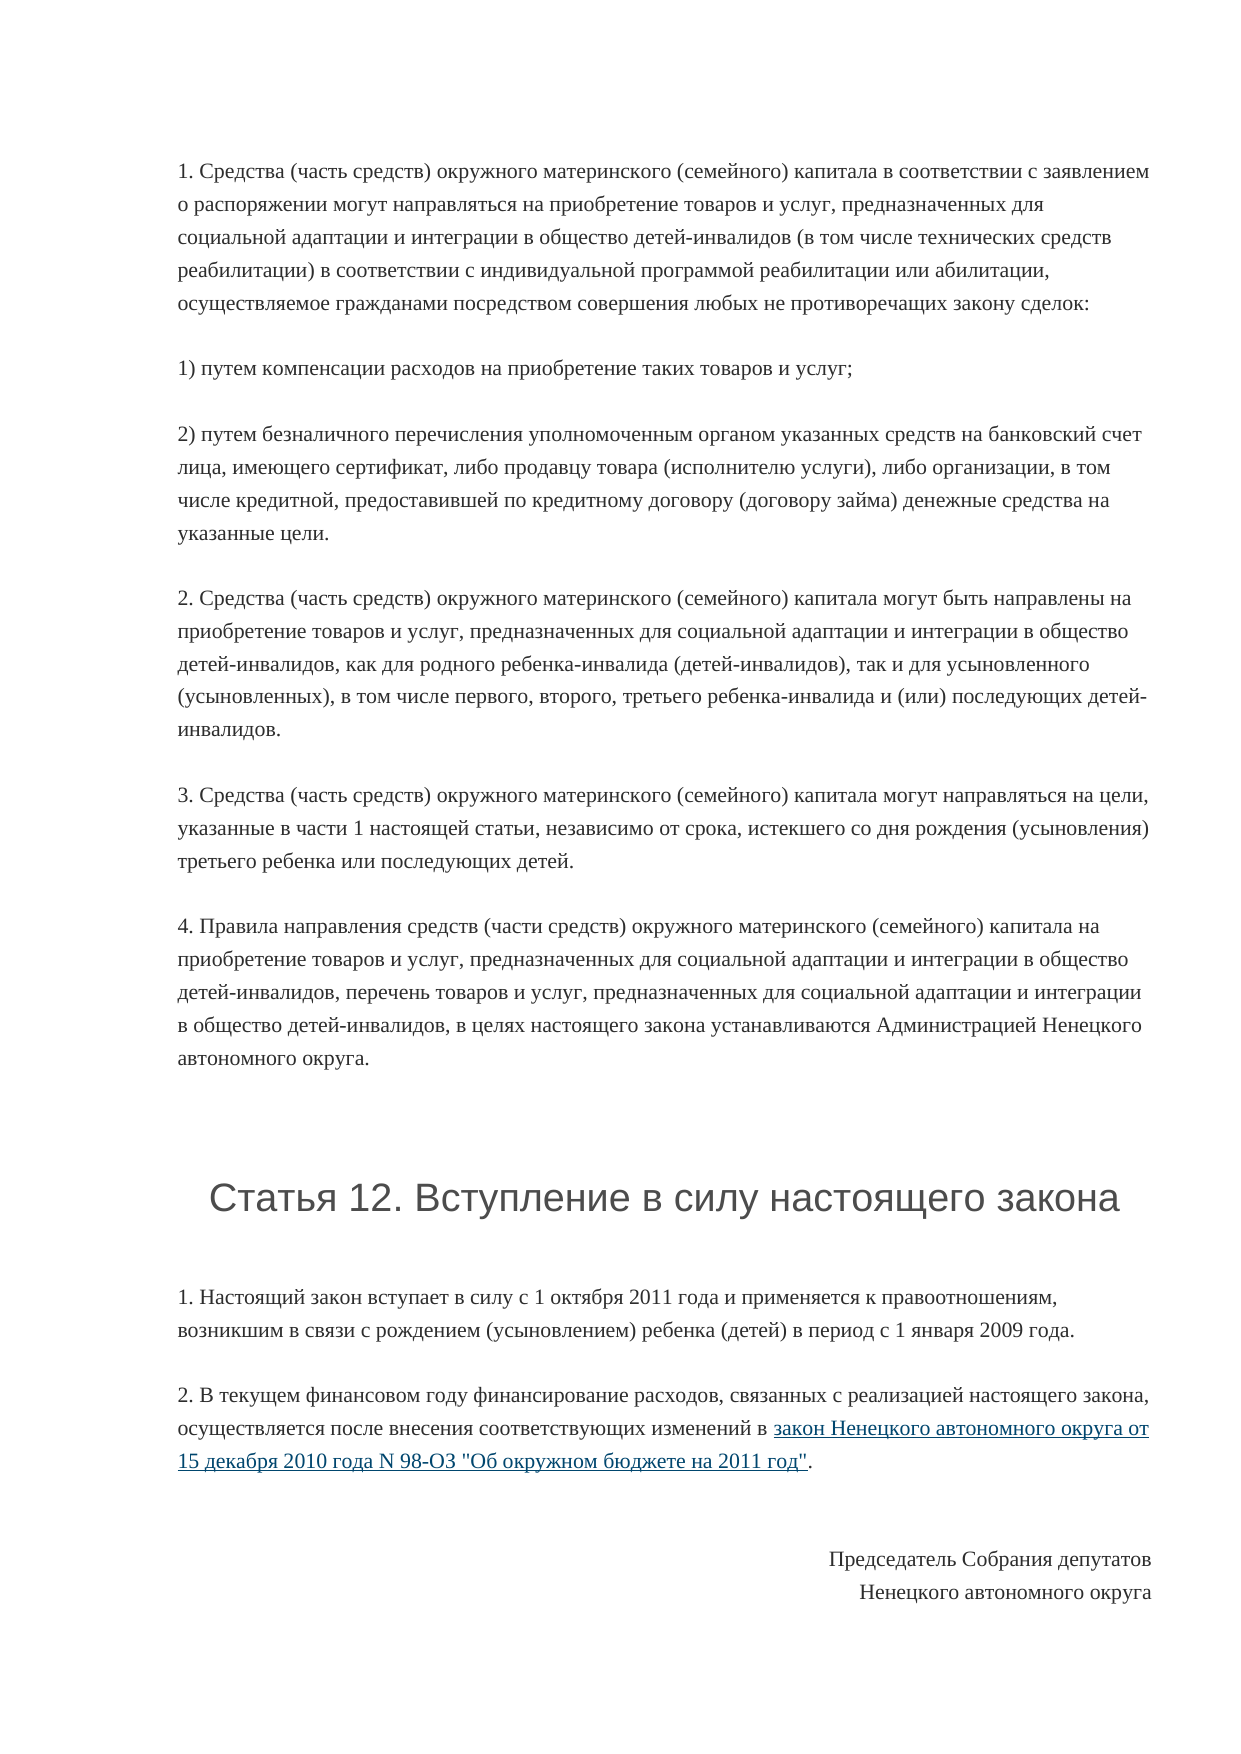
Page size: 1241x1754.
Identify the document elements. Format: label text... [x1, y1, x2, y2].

text 1. Настоящий закон вступает в силу с 1 октября 2011 года и применяется к правоотношениям, возникшим в связи с рождением (усыновлением) ребенка (детей) в период с 1 января 2009 года. 2. В текущем финансовом году финансирование расходов, связанных с реализацией настоящего закона, осуществляется после внесения соответствующих изменений в закон Ненецкого автономного округа от 15 декабря 2010 года N 98-ОЗ "Об окружном бюджете на 2011 год". [177, 1243, 1152, 1473]
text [177, 1473, 1152, 1604]
text Статья 12. Вступление в силу настоящего закона [177, 1174, 1152, 1220]
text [177, 118, 1152, 1135]
